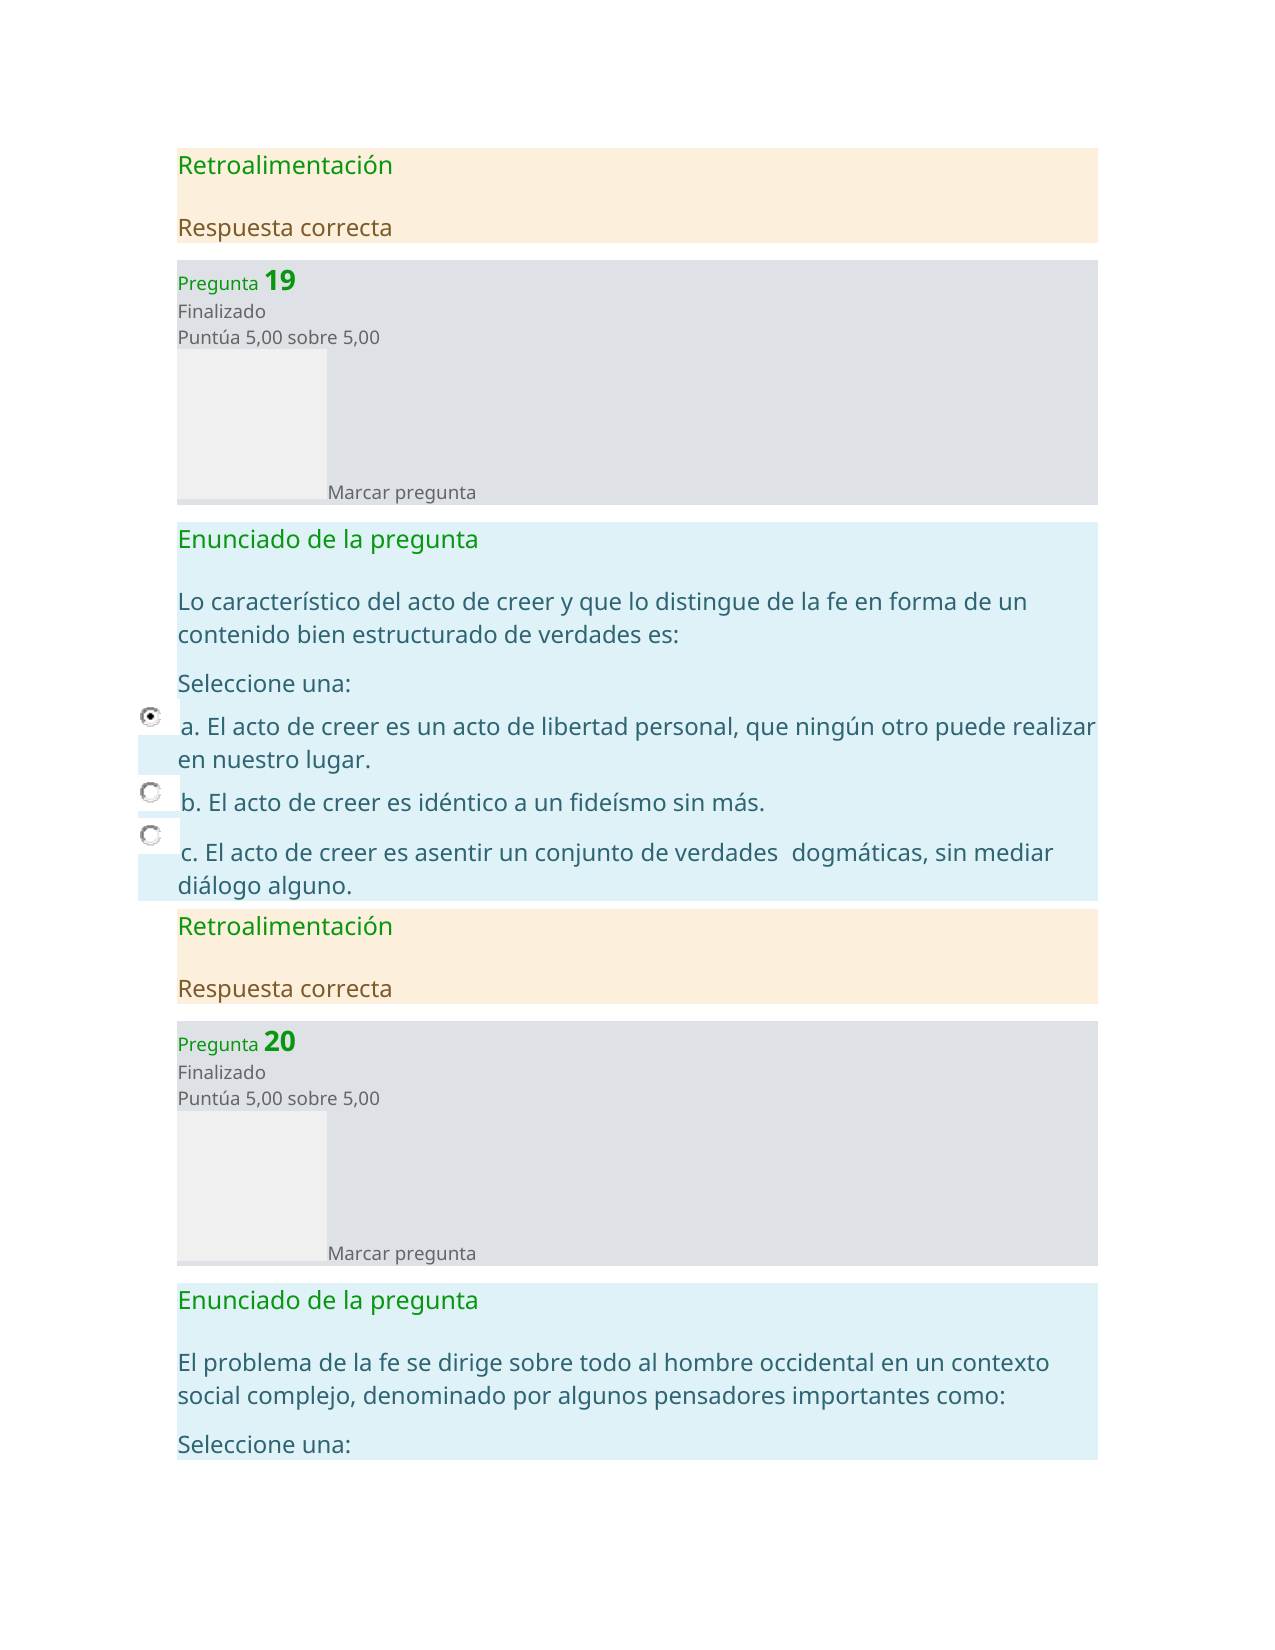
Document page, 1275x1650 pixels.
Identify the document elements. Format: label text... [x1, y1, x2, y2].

text Enunciado de la pregunta [177, 1283, 1098, 1317]
text c. El acto de creer es asentir un conjunto de verdades dogmáticas, sin mediar diálogo alguno. [138, 818, 1098, 901]
text Respuesta correcta [177, 211, 1098, 243]
text Marcar pregunta [177, 1111, 1098, 1266]
text Seleccione una: [177, 1428, 1098, 1460]
text Enunciado de la pregunta [177, 522, 1098, 556]
text Puntúa 5,00 sobre 5,00 [177, 324, 1098, 349]
text Seleccione una: [177, 667, 1098, 699]
text Retroalimentación [177, 909, 1098, 943]
text Respuesta correcta [177, 972, 1098, 1004]
text b. El acto de creer es idéntico a un fideísmo sin más. [138, 775, 1098, 818]
text Puntúa 5,00 sobre 5,00 [177, 1085, 1098, 1111]
text Marcar pregunta [177, 349, 1098, 505]
text Finalizado [177, 298, 1098, 324]
text Pregunta 19 [177, 260, 1098, 298]
text Retroalimentación [177, 148, 1098, 182]
text Lo característico del acto de creer y que lo distingue de la fe en forma de un contenido bien estructurado de verdades es: [177, 585, 1098, 650]
text Pregunta 20 [177, 1021, 1098, 1059]
text a. El acto de creer es un acto de libertad personal, que ningún otro puede realizar en nuestro lugar. [138, 699, 1098, 775]
text El problema de la fe se dirige sobre todo al hombre occidental en un contexto social complejo, denominado por algunos pensadores importantes como: [177, 1346, 1098, 1411]
text Finalizado [177, 1059, 1098, 1085]
